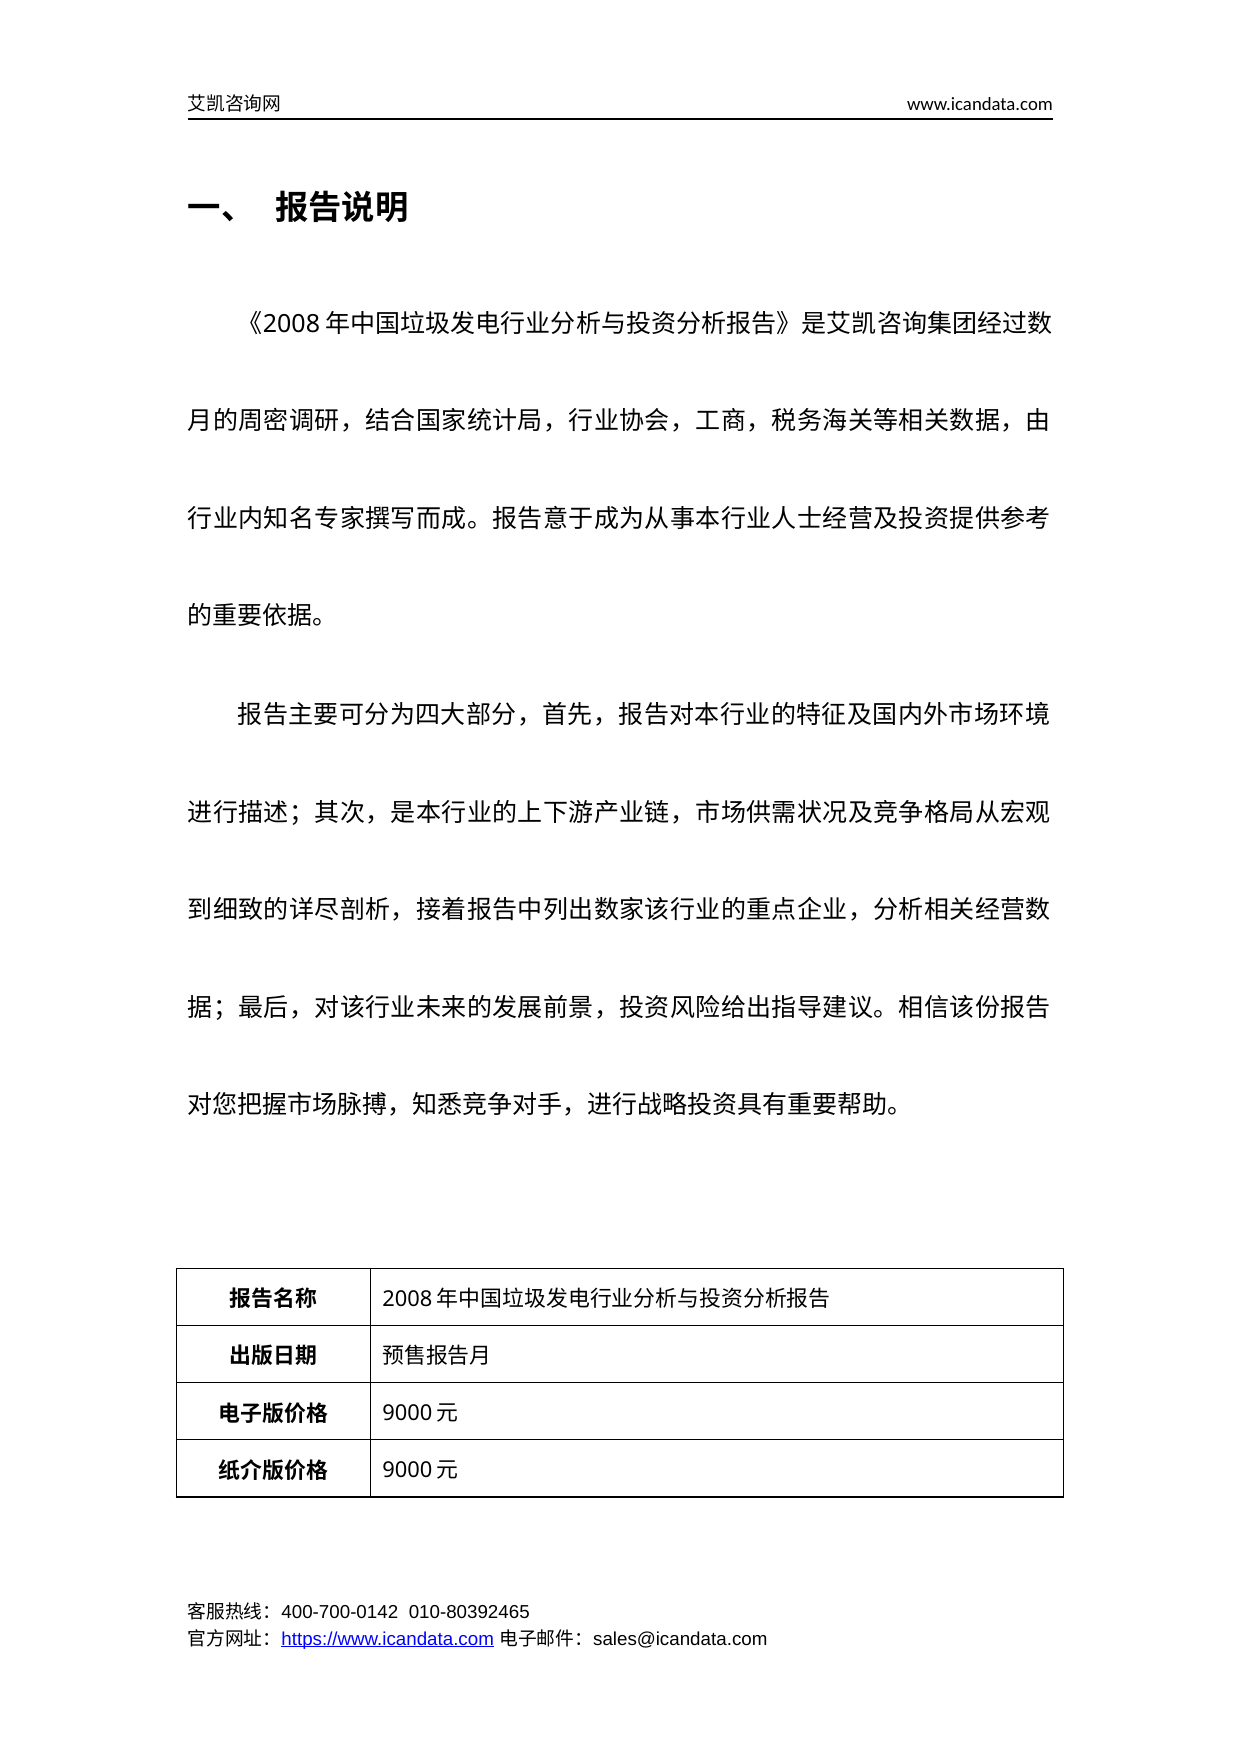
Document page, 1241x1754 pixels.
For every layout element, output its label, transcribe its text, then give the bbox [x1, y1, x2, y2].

table_cell 9000元 [371, 1440, 1063, 1496]
table_cell 9000元 [371, 1383, 1063, 1439]
text 《2008年中国垃圾发电行业分析与投资分析报告》是艾凯咨询集团经过数月的周密调研，结合国家统计局，行业协会，工商，税务海关等相关数据，由行业内知名专家撰写而成。报告意于成为从事本行业人士经营及投资提供参考的重要依据。 [187, 289, 1053, 646]
text 报告主要可分为四大部分，首先，报告对本行业的特征及国内外市场环境进行描述；其次，是本行业的上下游产业链，市场供需状况及竞争格局从宏观到细致的详尽剖析，接着报告中列出数家该行业的重点企业，分析相关经营数据；最后，对该行业未来的发展前景，投资风险给出指导建议。相信该份报告对您把握市场脉搏，知悉竞争对手，进行战略投资具有重要帮助。 [187, 681, 1053, 1136]
table_cell 纸介版价格 [177, 1440, 370, 1496]
table_cell 出版日期 [177, 1326, 370, 1382]
table_cell 预售报告月 [371, 1326, 1063, 1382]
subtitle 报告说明 [187, 172, 1053, 237]
table_cell 电子版价格 [177, 1383, 370, 1439]
table_header 2008年中国垃圾发电行业分析与投资分析报告 [371, 1269, 1063, 1325]
table_header 报告名称 [177, 1269, 370, 1325]
